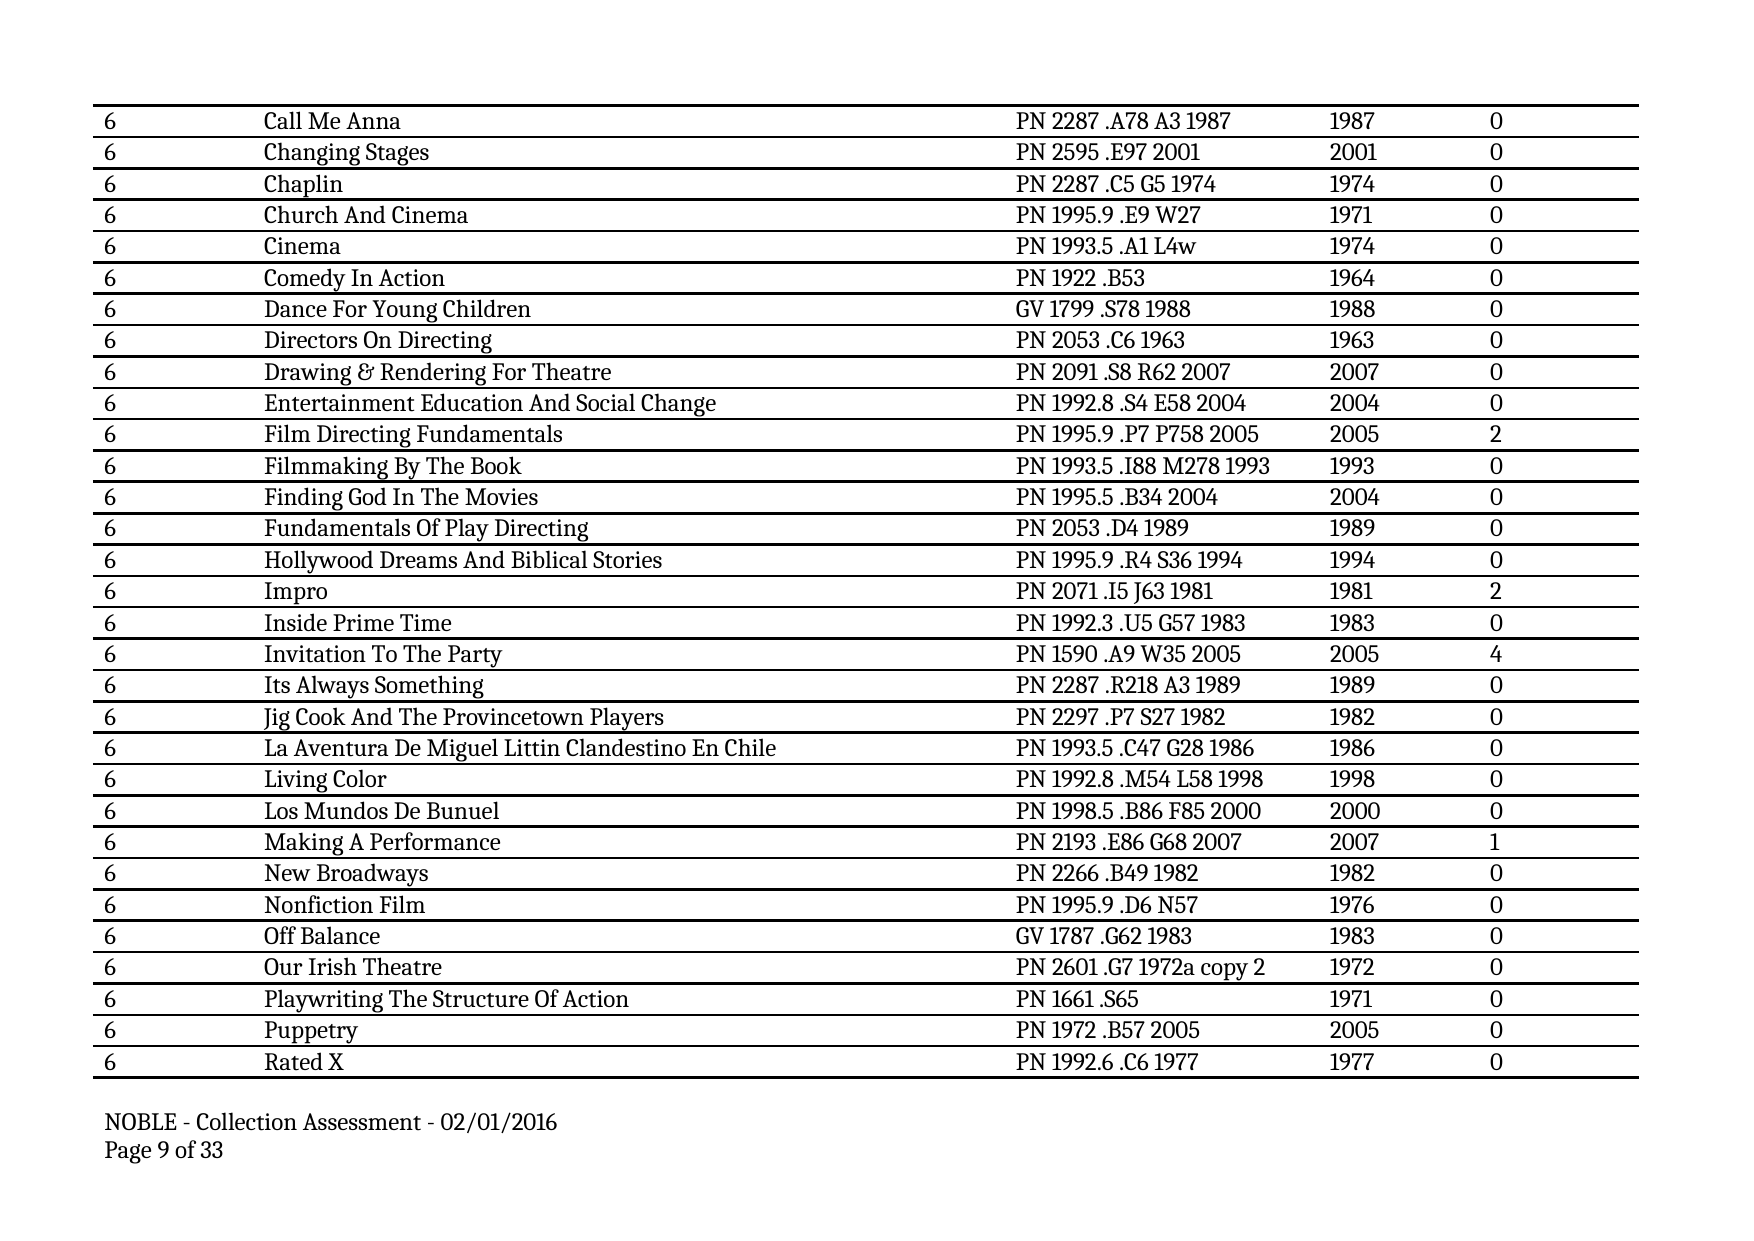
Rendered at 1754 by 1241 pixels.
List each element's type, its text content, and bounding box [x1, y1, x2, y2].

table_cell 0 [1479, 170, 1638, 198]
table_cell PN 1922 .B53 [999, 264, 1319, 292]
table_cell 1994 [1319, 546, 1478, 574]
table_cell 2001 [1319, 138, 1478, 167]
table_cell PN 1993.5 .A1 L4w [999, 232, 1319, 261]
table_cell Los Mundos De Bunuel [253, 797, 999, 825]
table_cell 1974 [1319, 170, 1478, 198]
table_cell PN 2071 .I5 J63 1981 [999, 577, 1319, 606]
table_cell 6 [93, 985, 253, 1013]
table_cell 6 [93, 828, 253, 857]
table_cell 0 [1479, 232, 1638, 261]
table_cell 2005 [1319, 1016, 1478, 1045]
table_cell 0 [1479, 734, 1638, 763]
table_cell PN 1995.9 .D6 N57 [999, 891, 1319, 919]
table_cell PN 1590 .A9 W35 2005 [999, 640, 1319, 668]
table_cell PN 1992.8 .M54 L58 1998 [999, 765, 1319, 794]
table_cell Our Irish Theatre [253, 953, 999, 982]
table_cell Its Always Something [253, 671, 999, 700]
table_cell 0 [1479, 608, 1638, 637]
table_cell PN 2287 .C5 G5 1974 [999, 170, 1319, 198]
table_cell 4 [1479, 640, 1638, 668]
table_cell 0 [1479, 922, 1638, 951]
table_cell 0 [1479, 985, 1638, 1013]
table_cell 2007 [1319, 828, 1478, 857]
table_cell PN 2193 .E86 G68 2007 [999, 828, 1319, 857]
table_cell 1993 [1319, 452, 1478, 480]
table_cell 2005 [1319, 640, 1478, 668]
table_cell 6 [93, 1016, 253, 1045]
table_cell 6 [93, 577, 253, 606]
table_cell 1963 [1319, 326, 1478, 355]
table_cell PN 1995.9 .P7 P758 2005 [999, 420, 1319, 449]
table_cell La Aventura De Miguel Littin Clandestino En Chile [253, 734, 999, 763]
table_cell 0 [1479, 1016, 1638, 1045]
table_cell 0 [1479, 515, 1638, 543]
table_cell 0 [1479, 765, 1638, 794]
table_cell 1998 [1319, 765, 1478, 794]
table_cell PN 1661 .S65 [999, 985, 1319, 1013]
table_cell 1987 [1319, 107, 1478, 136]
table_cell 6 [93, 264, 253, 292]
table_cell PN 2601 .G7 1972a copy 2 [999, 953, 1319, 982]
table_cell 1986 [1319, 734, 1478, 763]
table_cell PN 1995.5 .B34 2004 [999, 483, 1319, 512]
table_cell 6 [93, 483, 253, 512]
table_cell PN 1992.3 .U5 G57 1983 [999, 608, 1319, 637]
table_cell Fundamentals Of Play Directing [253, 515, 999, 543]
table_cell 6 [93, 107, 253, 136]
table_cell 1983 [1319, 608, 1478, 637]
table_cell 0 [1479, 703, 1638, 731]
table_cell 2 [1479, 420, 1638, 449]
table_cell 1988 [1319, 295, 1478, 324]
table_cell PN 1995.9 .E9 W27 [999, 201, 1319, 229]
table_cell PN 1992.6 .C6 1977 [999, 1047, 1319, 1076]
table_cell 2004 [1319, 483, 1478, 512]
table_cell Jig Cook And The Provincetown Players [253, 703, 999, 731]
table_cell Playwriting The Structure Of Action [253, 985, 999, 1013]
table_cell Off Balance [253, 922, 999, 951]
table_cell 6 [93, 671, 253, 700]
table_cell 6 [93, 546, 253, 574]
table_cell Directors On Directing [253, 326, 999, 355]
table_cell 6 [93, 515, 253, 543]
table_cell 1982 [1319, 859, 1478, 888]
table_cell 2007 [1319, 358, 1478, 386]
table_cell 1972 [1319, 953, 1478, 982]
table_cell 6 [93, 201, 253, 229]
table_cell Making A Performance [253, 828, 999, 857]
table_cell 6 [93, 420, 253, 449]
table_cell 6 [93, 452, 253, 480]
table_cell Chaplin [253, 170, 999, 198]
table_cell 6 [93, 640, 253, 668]
table_cell Cinema [253, 232, 999, 261]
table_cell Changing Stages [253, 138, 999, 167]
table_cell 1964 [1319, 264, 1478, 292]
table_cell 6 [93, 891, 253, 919]
table_cell 1 [1479, 828, 1638, 857]
table_cell 6 [93, 1047, 253, 1076]
table_cell 0 [1479, 201, 1638, 229]
table_cell PN 1992.8 .S4 E58 2004 [999, 389, 1319, 418]
table_cell 1981 [1319, 577, 1478, 606]
table_cell PN 2287 .A78 A3 1987 [999, 107, 1319, 136]
table_cell New Broadways [253, 859, 999, 888]
table_cell PN 2287 .R218 A3 1989 [999, 671, 1319, 700]
table_cell 6 [93, 703, 253, 731]
table_cell 0 [1479, 389, 1638, 418]
table_cell 0 [1479, 358, 1638, 386]
table_cell 1971 [1319, 201, 1478, 229]
table_cell 6 [93, 922, 253, 951]
table_cell Dance For Young Children [253, 295, 999, 324]
table_cell Inside Prime Time [253, 608, 999, 637]
table_cell 1977 [1319, 1047, 1478, 1076]
table_cell Comedy In Action [253, 264, 999, 292]
table_cell 0 [1479, 797, 1638, 825]
table_cell GV 1787 .G62 1983 [999, 922, 1319, 951]
table_cell PN 2053 .C6 1963 [999, 326, 1319, 355]
table_cell 6 [93, 138, 253, 167]
table_cell 0 [1479, 546, 1638, 574]
table_cell Nonfiction Film [253, 891, 999, 919]
table_cell 2004 [1319, 389, 1478, 418]
table_cell PN 1972 .B57 2005 [999, 1016, 1319, 1045]
table_cell 0 [1479, 138, 1638, 167]
table_cell 0 [1479, 483, 1638, 512]
table_cell Impro [253, 577, 999, 606]
table_cell 0 [1479, 295, 1638, 324]
table_cell 6 [93, 608, 253, 637]
table_cell PN 1993.5 .C47 G28 1986 [999, 734, 1319, 763]
table_cell 6 [93, 859, 253, 888]
table_cell Drawing & Rendering For Theatre [253, 358, 999, 386]
table_cell Entertainment Education And Social Change [253, 389, 999, 418]
table_cell 1982 [1319, 703, 1478, 731]
table_cell Living Color [253, 765, 999, 794]
table_cell GV 1799 .S78 1988 [999, 295, 1319, 324]
table_cell Hollywood Dreams And Biblical Stories [253, 546, 999, 574]
table_cell PN 2297 .P7 S27 1982 [999, 703, 1319, 731]
table_cell 0 [1479, 859, 1638, 888]
table_cell 1976 [1319, 891, 1478, 919]
table_cell 2005 [1319, 420, 1478, 449]
table_cell PN 2053 .D4 1989 [999, 515, 1319, 543]
table_cell 1971 [1319, 985, 1478, 1013]
table_cell Rated X [253, 1047, 999, 1076]
table_cell Filmmaking By The Book [253, 452, 999, 480]
table_cell 6 [93, 797, 253, 825]
table_cell Call Me Anna [253, 107, 999, 136]
table_cell 6 [93, 326, 253, 355]
table_cell 6 [93, 358, 253, 386]
table_cell 0 [1479, 264, 1638, 292]
table_cell Puppetry [253, 1016, 999, 1045]
table_cell PN 2091 .S8 R62 2007 [999, 358, 1319, 386]
table_cell PN 1993.5 .I88 M278 1993 [999, 452, 1319, 480]
table_cell 0 [1479, 671, 1638, 700]
table_cell 6 [93, 389, 253, 418]
table_cell Church And Cinema [253, 201, 999, 229]
table_cell Invitation To The Party [253, 640, 999, 668]
table_cell PN 1995.9 .R4 S36 1994 [999, 546, 1319, 574]
table_cell 0 [1479, 891, 1638, 919]
table_cell 0 [1479, 326, 1638, 355]
table_cell PN 2266 .B49 1982 [999, 859, 1319, 888]
table_cell 6 [93, 170, 253, 198]
table_cell 0 [1479, 953, 1638, 982]
table_cell 6 [93, 232, 253, 261]
table_cell 1989 [1319, 515, 1478, 543]
table_cell 6 [93, 734, 253, 763]
table_cell 1989 [1319, 671, 1478, 700]
table_cell 0 [1479, 452, 1638, 480]
table_cell 6 [93, 765, 253, 794]
table_cell 0 [1479, 107, 1638, 136]
table_cell Film Directing Fundamentals [253, 420, 999, 449]
table_cell 1974 [1319, 232, 1478, 261]
table_cell 0 [1479, 1047, 1638, 1076]
table_cell Finding God In The Movies [253, 483, 999, 512]
table_cell 1983 [1319, 922, 1478, 951]
table_cell 2 [1479, 577, 1638, 606]
table_cell 2000 [1319, 797, 1478, 825]
table_cell PN 1998.5 .B86 F85 2000 [999, 797, 1319, 825]
table_cell 6 [93, 953, 253, 982]
table_cell 6 [93, 295, 253, 324]
table_cell PN 2595 .E97 2001 [999, 138, 1319, 167]
